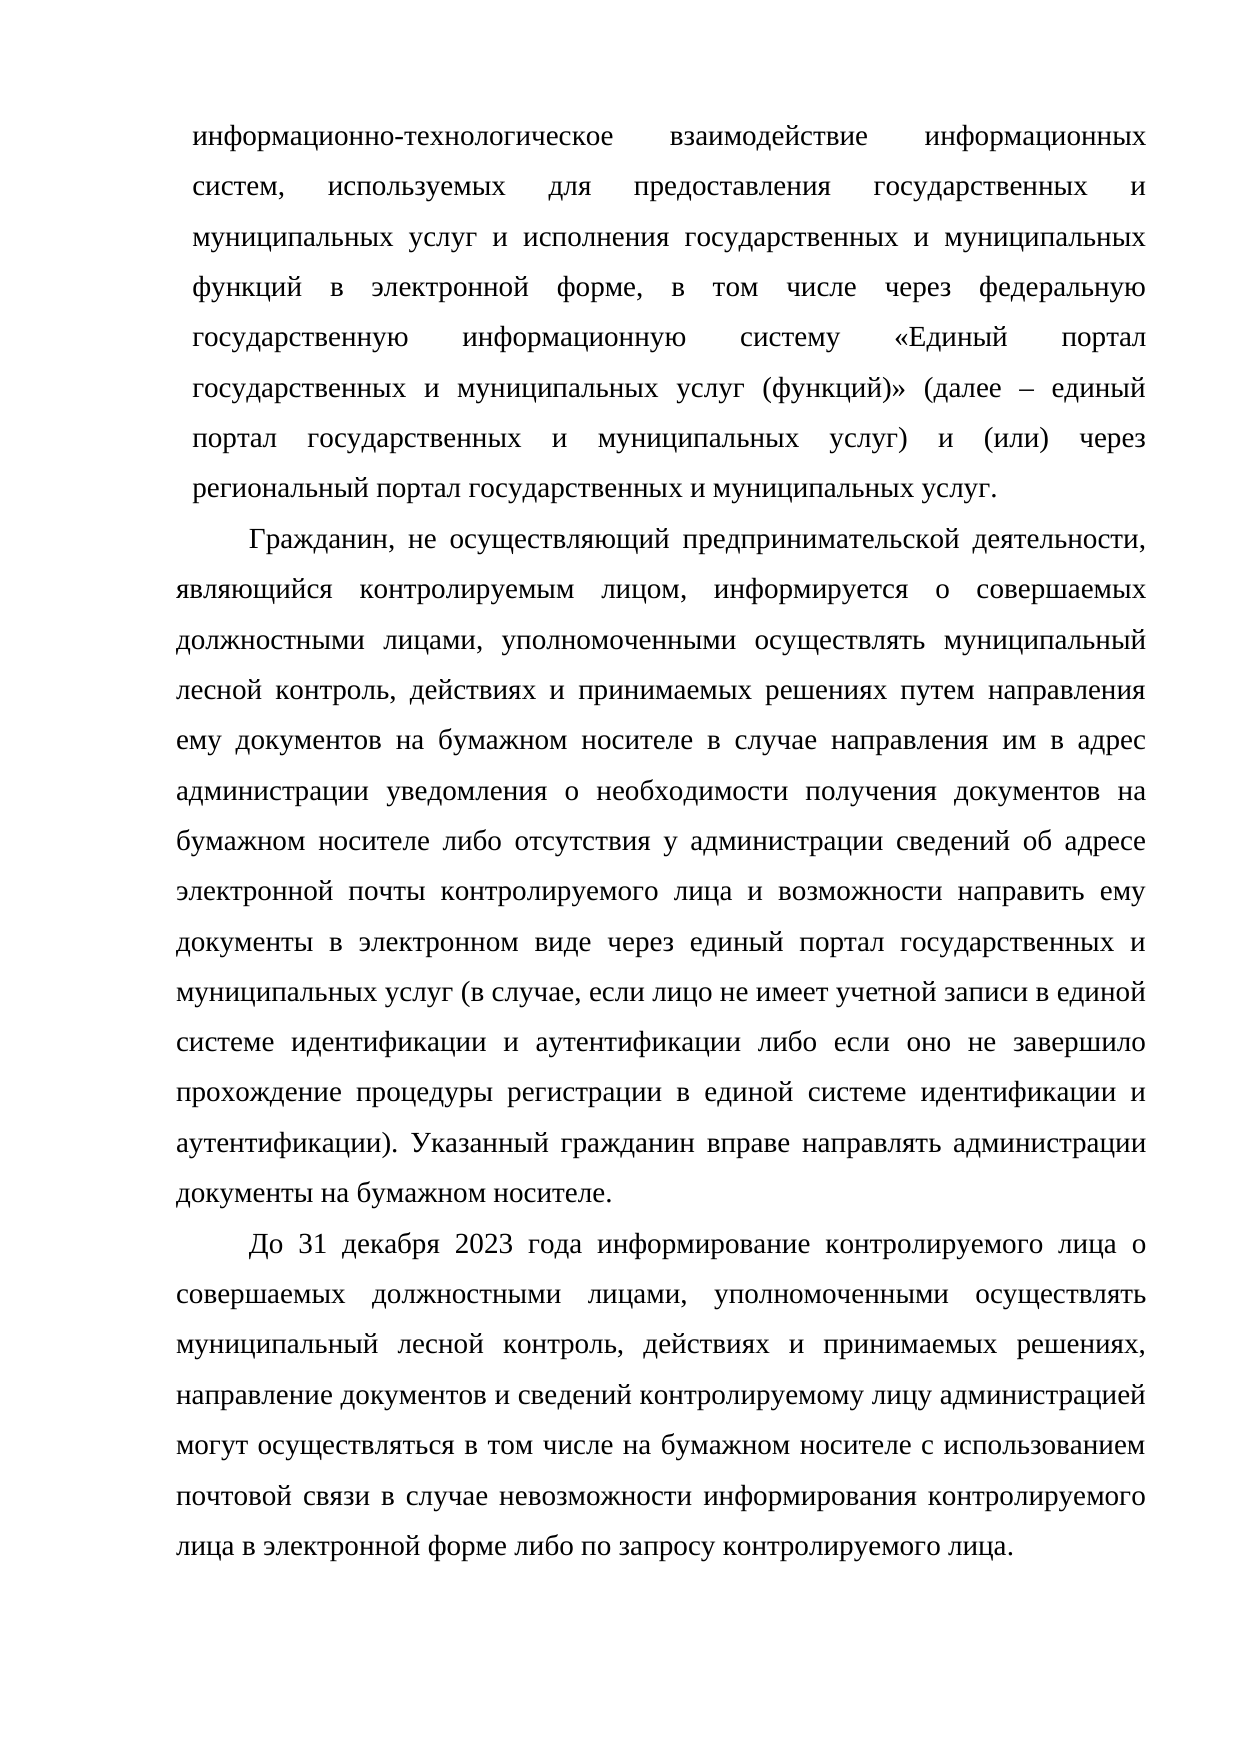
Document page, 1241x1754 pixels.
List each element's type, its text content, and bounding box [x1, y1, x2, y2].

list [192, 118, 1147, 504]
text До 31 декабря 2023 года информирование контролируемого лица о совершаемых должностными лицами, уполномоченными осуществлять муниципальный лесной контроль, действиях и принимаемых решениях, направление документов и сведений контролируемому лицу администрацией могут осуществляться в том числе на бумажном носителе с использованием почтовой связи в случае невозможности информирования контролируемого лица в электронной форме либо по запросу контролируемого лица. [176, 1226, 1147, 1561]
text Гражданин, не осуществляющий предпринимательской деятельности, являющийся контролируемым лицом, информируется о совершаемых должностными лицами, уполномоченными осуществлять муниципальный лесной контроль, действиях и принимаемых решениях путем направления ему документов на бумажном носителе в случае направления им в адрес администрации уведомления о необходимости получения документов на бумажном носителе либо отсутствия у администрации сведений об адресе электронной почты контролируемого лица и возможности направить ему документы в электронном виде через единый портал государственных и муниципальных услуг (в случае, если лицо не имеет учетной записи в единой системе идентификации и аутентификации либо если оно не завершило прохождение процедуры регистрации в единой системе идентификации и аутентификации). Указанный гражданин вправе направлять администрации документы на бумажном носителе. [176, 521, 1147, 1209]
